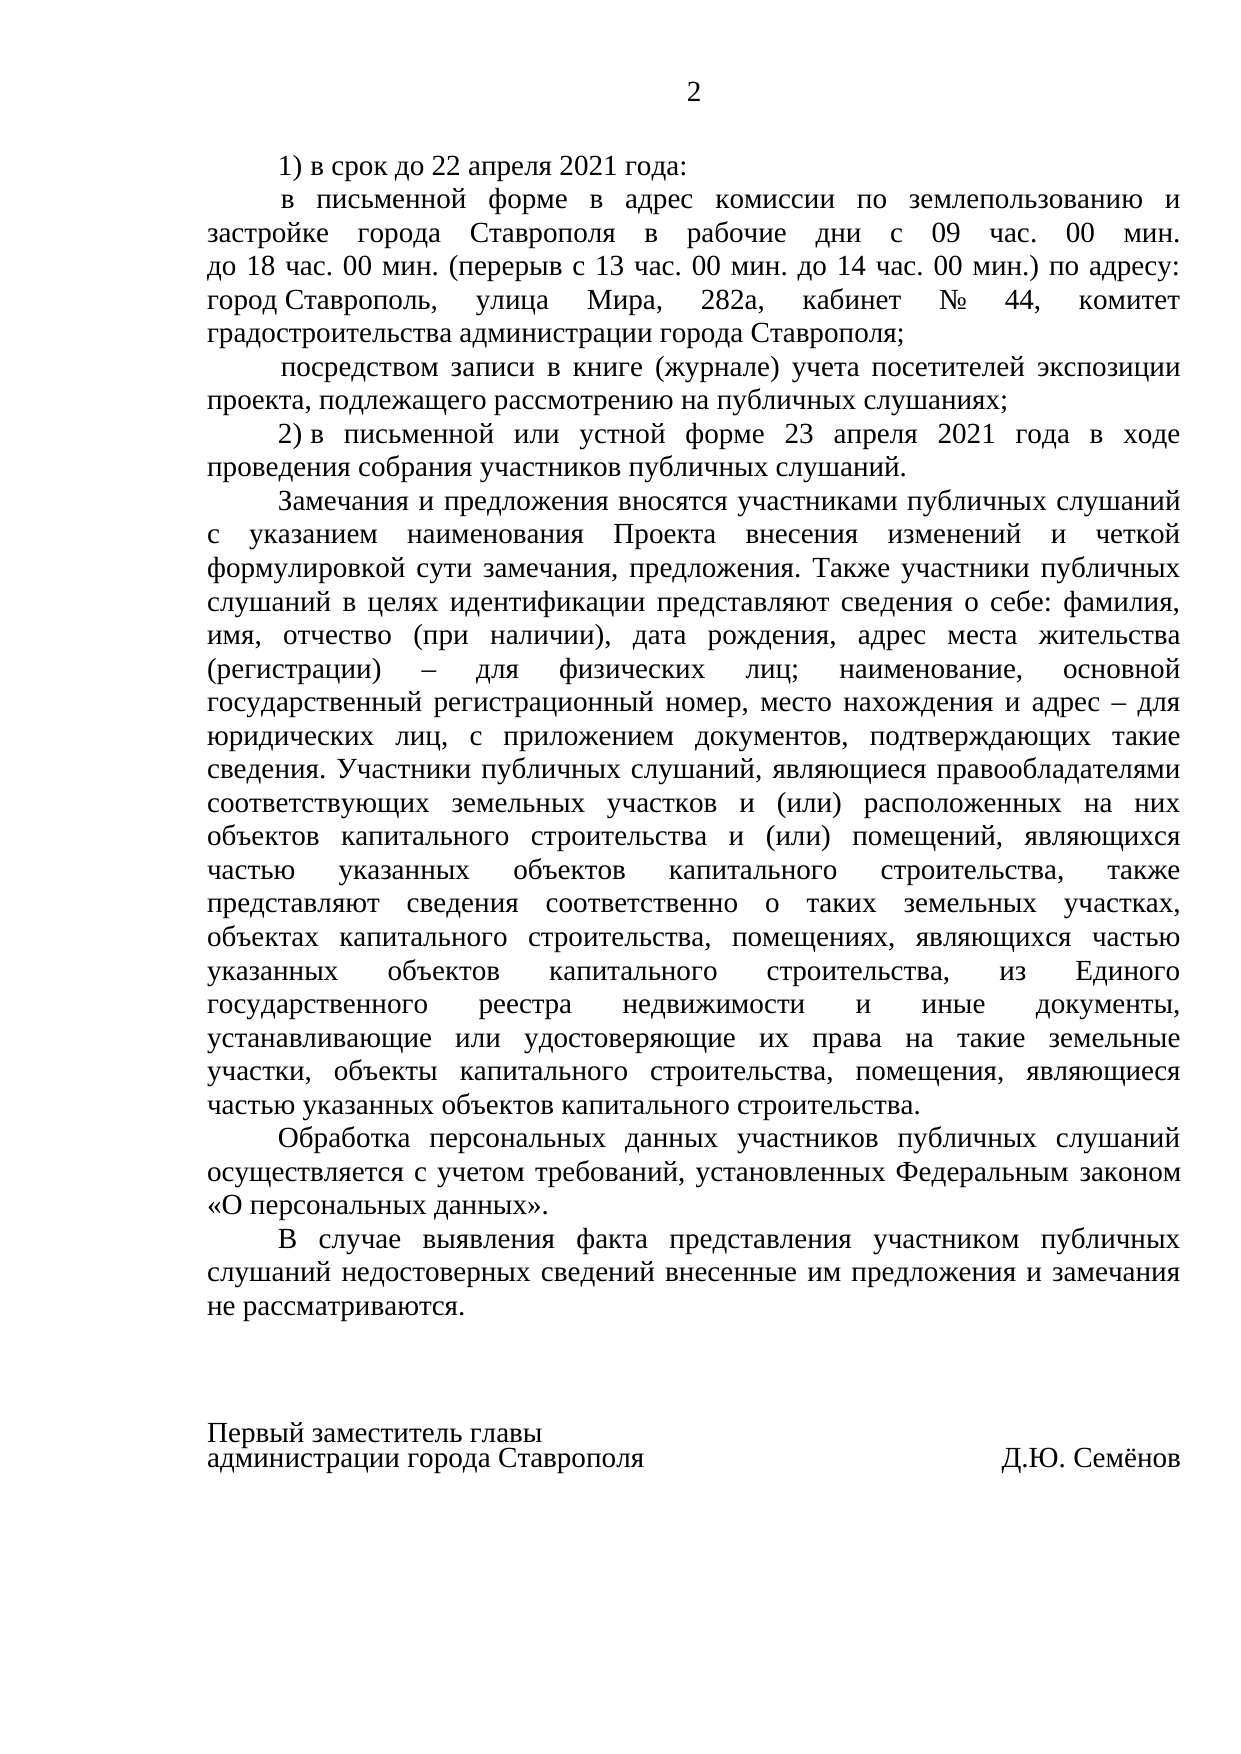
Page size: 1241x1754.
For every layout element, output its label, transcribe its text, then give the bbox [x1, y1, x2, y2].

list в письменной форме в адрес комиссии по землепользованию и застройке города Ставрополя в рабочие дни с 09 час. 00 мин. до 18 час. 00 мин. (перерыв с 13 час. 00 мин. до 14 час. 00 мин.) по адресу: город Ставрополь, улица Мира, 282а, кабинет № 44, комитет градостроительства администрации города Ставрополя; [207, 181, 1181, 349]
list в срок до 22 апреля 2021 года: [207, 148, 1181, 181]
text Замечания и предложения вносятся участниками публичных слушаний с указанием наименования Проекта внесения изменений и четкой формулировкой сути замечания, предложения. Также участники публичных слушаний в целях идентификации представляют сведения о себе: фамилия, имя, отчество (при наличии), дата рождения, адрес места жительства (регистрации) – для физических лиц; наименование, основной государственный регистрационный номер, место нахождения и адрес – для юридических лиц, с приложением документов, подтверждающих такие сведения. Участники публичных слушаний, являющиеся правообладателями соответствующих земельных участков и (или) расположенных на них объектов капитального строительства и (или) помещений, являющихся частью указанных объектов капитального строительства, также представляют сведения соответственно о таких земельных участках, объектах капитального строительства, помещениях, являющихся частью указанных объектов капитального строительства, из Единого государственного реестра недвижимости и иные документы, устанавливающие или удостоверяющие их права на такие земельные участки, объекты капитального строительства, помещения, являющиеся частью указанных объектов капитального строительства. [207, 483, 1181, 1120]
text Первый заместитель главы [207, 1422, 1181, 1447]
text Обработка персональных данных участников публичных слушаний осуществляется с учетом требований, установленных Федеральным законом «О персональных данных». [207, 1120, 1181, 1221]
text посредством записи в книге (журнале) учета посетителей экспозиции проекта, подлежащего рассмотрению на публичных слушаниях; [207, 349, 1181, 416]
text В случае выявления факта представления участником публичных слушаний недостоверных сведений внесенные им предложения и замечания не рассматриваются. [207, 1221, 1181, 1322]
list в письменной или устной форме 23 апреля 2021 года в ходе проведения собрания участников публичных слушаний. [207, 416, 1181, 483]
text администрации города Ставрополя Д.Ю. Семёнов [207, 1447, 1181, 1472]
